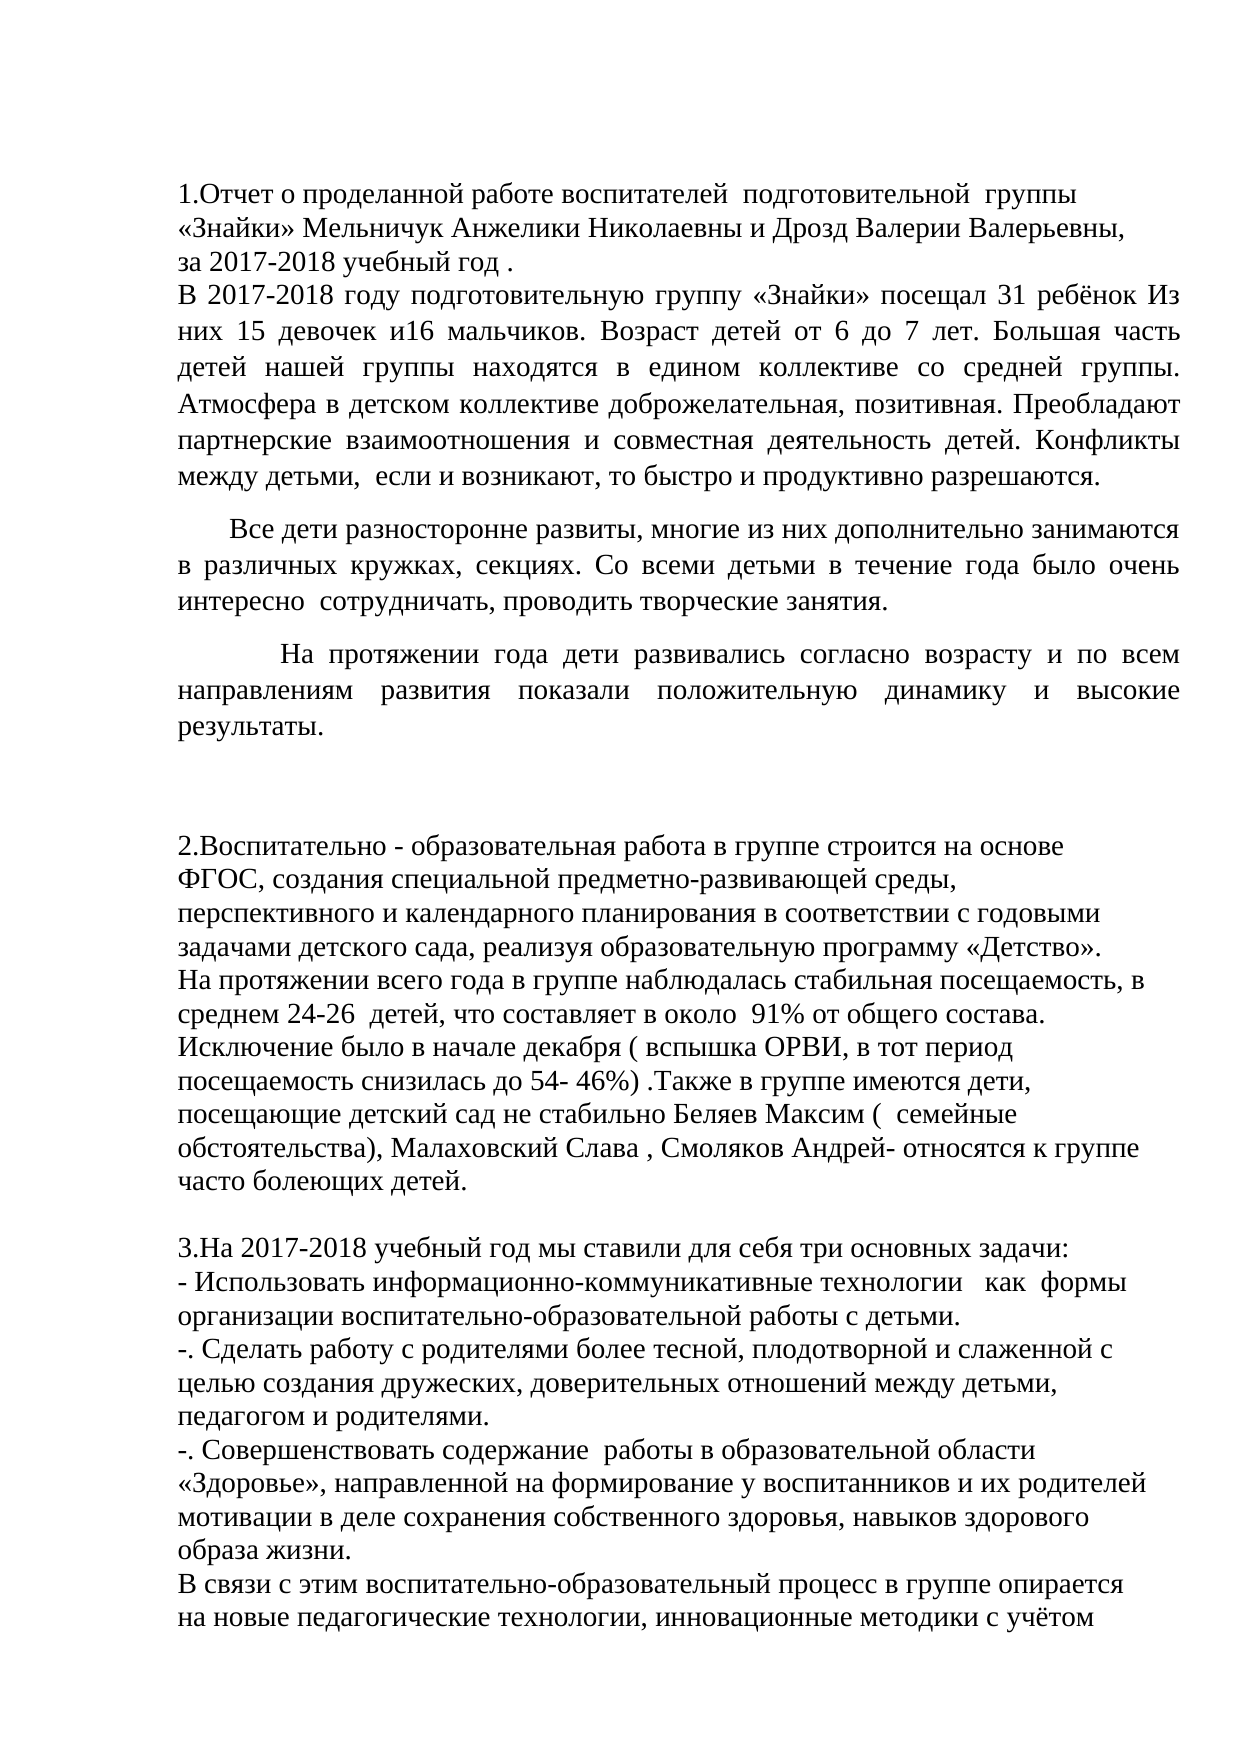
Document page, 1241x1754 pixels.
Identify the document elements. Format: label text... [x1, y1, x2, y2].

text 2.Воспитательно - образовательная работа в группе строится на основе ФГОС, создания специальной предметно-развивающей среды, перспективного и календарного планирования в соответствии с годовыми задачами детского сада, реализуя образовательную программу «Детство». [177, 828, 1152, 962]
text Все дети разносторонне развиты, многие из них дополнительно занимаются в различных кружках, секциях. Со всеми детьми в течение года было очень интересно сотрудничать, проводить творческие занятия. [177, 511, 1181, 617]
text На протяжении всего года в группе наблюдалась стабильная посещаемость, в среднем 24-26 детей, что составляет в около 91% от общего состава. Исключение было в начале декабря ( вспышка ОРВИ, в тот период посещаемость снизилась до 54- 46%) .Также в группе имеются дети, посещающие детский сад не стабильно Беляев Максим ( семейные обстоятельства), Малаховский Слава , Смоляков Андрей- относятся к группе часто болеющих детей. [177, 962, 1152, 1197]
text - Использовать информационно-коммуникативные технологии как формы организации воспитательно-образовательной работы с детьми. [177, 1264, 1152, 1331]
text -. Совершенствовать содержание работы в образовательной области «Здоровье», направленной на формирование у воспитанников и их родителей мотивации в деле сохранения собственного здоровья, навыков здорового образа жизни. [177, 1432, 1152, 1566]
text 1.Отчет о проделанной работе воспитателей подготовительной группы «Знайки» Мельничук Анжелики Николаевны и Дрозд Валерии Валерьевны, за 2017-2018 учебный год . [177, 177, 1152, 277]
text В 2017-2018 году подготовительную группу «Знайки» посещал 31 ребёнок Из них 15 девочек и16 мальчиков. Возраст детей от 6 до 7 лет. Большая часть детей нашей группы находятся в едином коллективе со средней группы. Атмосфера в детском коллективе доброжелательная, позитивная. Преобладают партнерские взаимоотношения и совместная деятельность детей. Конфликты между детьми, если и возникают, то быстро и продуктивно разрешаются. [177, 277, 1181, 492]
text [177, 1566, 1152, 1633]
text На протяжении года дети развивались согласно возрасту и по всем направлениям развития показали положительную динамику и высокие результаты. [177, 636, 1181, 742]
text -. Сделать работу с родителями более тесной, плодотворной и слаженной с целью создания дружеских, доверительных отношений между детьми, педагогом и родителями. [177, 1331, 1152, 1432]
text 3.На 2017-2018 учебный год мы ставили для себя три основных задачи: [177, 1231, 1152, 1264]
